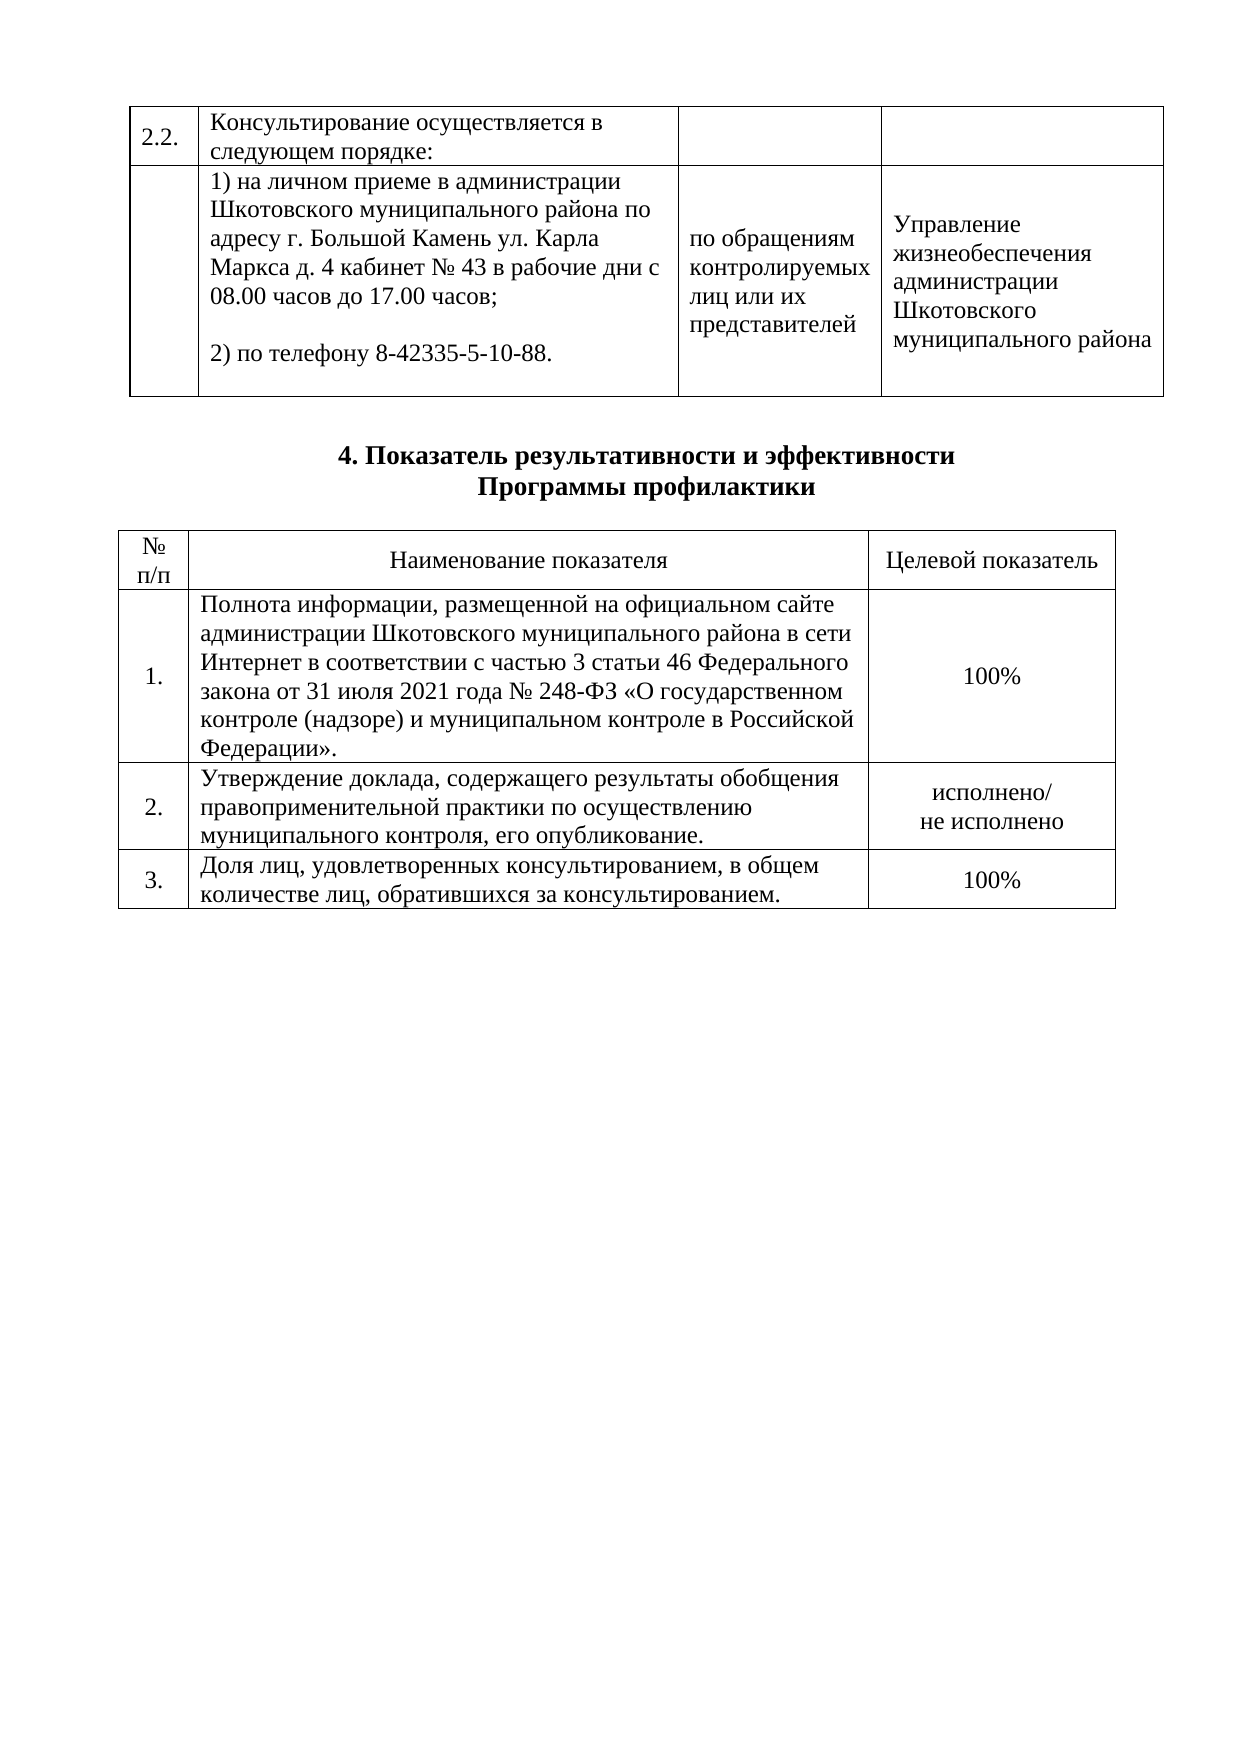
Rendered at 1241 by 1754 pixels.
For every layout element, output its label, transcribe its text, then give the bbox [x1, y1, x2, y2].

table_cell [882, 107, 1163, 165]
table_cell исполнено/ не исполнено [869, 763, 1115, 849]
table_cell 2.2. [131, 107, 198, 165]
table_cell Консультирование осуществляется в следующем порядке: [199, 107, 678, 165]
table_cell 1. [119, 590, 188, 762]
text Программы профилактики [130, 470, 1163, 501]
table_cell [131, 166, 198, 396]
table_cell 100% [869, 590, 1115, 762]
table_cell 1) на личном приеме в администрации Шкотовского муниципального района по адресу г. Большой Камень ул. Карла Маркса д. 4 кабинет № 43 в рабочие дни с 08.00 часов до 17.00 часов; 2) по телефону 8-42335-5-10-88. [199, 166, 678, 396]
table_cell 100% [869, 850, 1115, 908]
table_header Наименование показателя [189, 531, 868, 588]
table_cell 2. [119, 763, 188, 849]
table_header № п/п [119, 531, 188, 588]
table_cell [882, 166, 1163, 396]
table_cell [679, 107, 881, 165]
text 4. Показатель результативности и эффективности [130, 439, 1163, 470]
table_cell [679, 166, 881, 396]
table_header Целевой показатель [869, 531, 1115, 588]
table_cell Утверждение доклада, содержащего результаты обобщения правоприменительной практики по осуществлению муниципального контроля, его опубликование. [189, 763, 868, 849]
table_cell Полнота информации, размещенной на официальном сайте администрации Шкотовского муниципального района в сети Интернет в соответствии с частью 3 статьи 46 Федерального закона от 31 июля 2021 года № 248-ФЗ «О государственном контроле (надзоре) и муниципальном контроле в Российской Федерации». [189, 590, 868, 762]
table_cell 3. [119, 850, 188, 908]
table_cell Доля лиц, удовлетворенных консультированием, в общем количестве лиц, обратившихся за консультированием. [189, 850, 868, 908]
